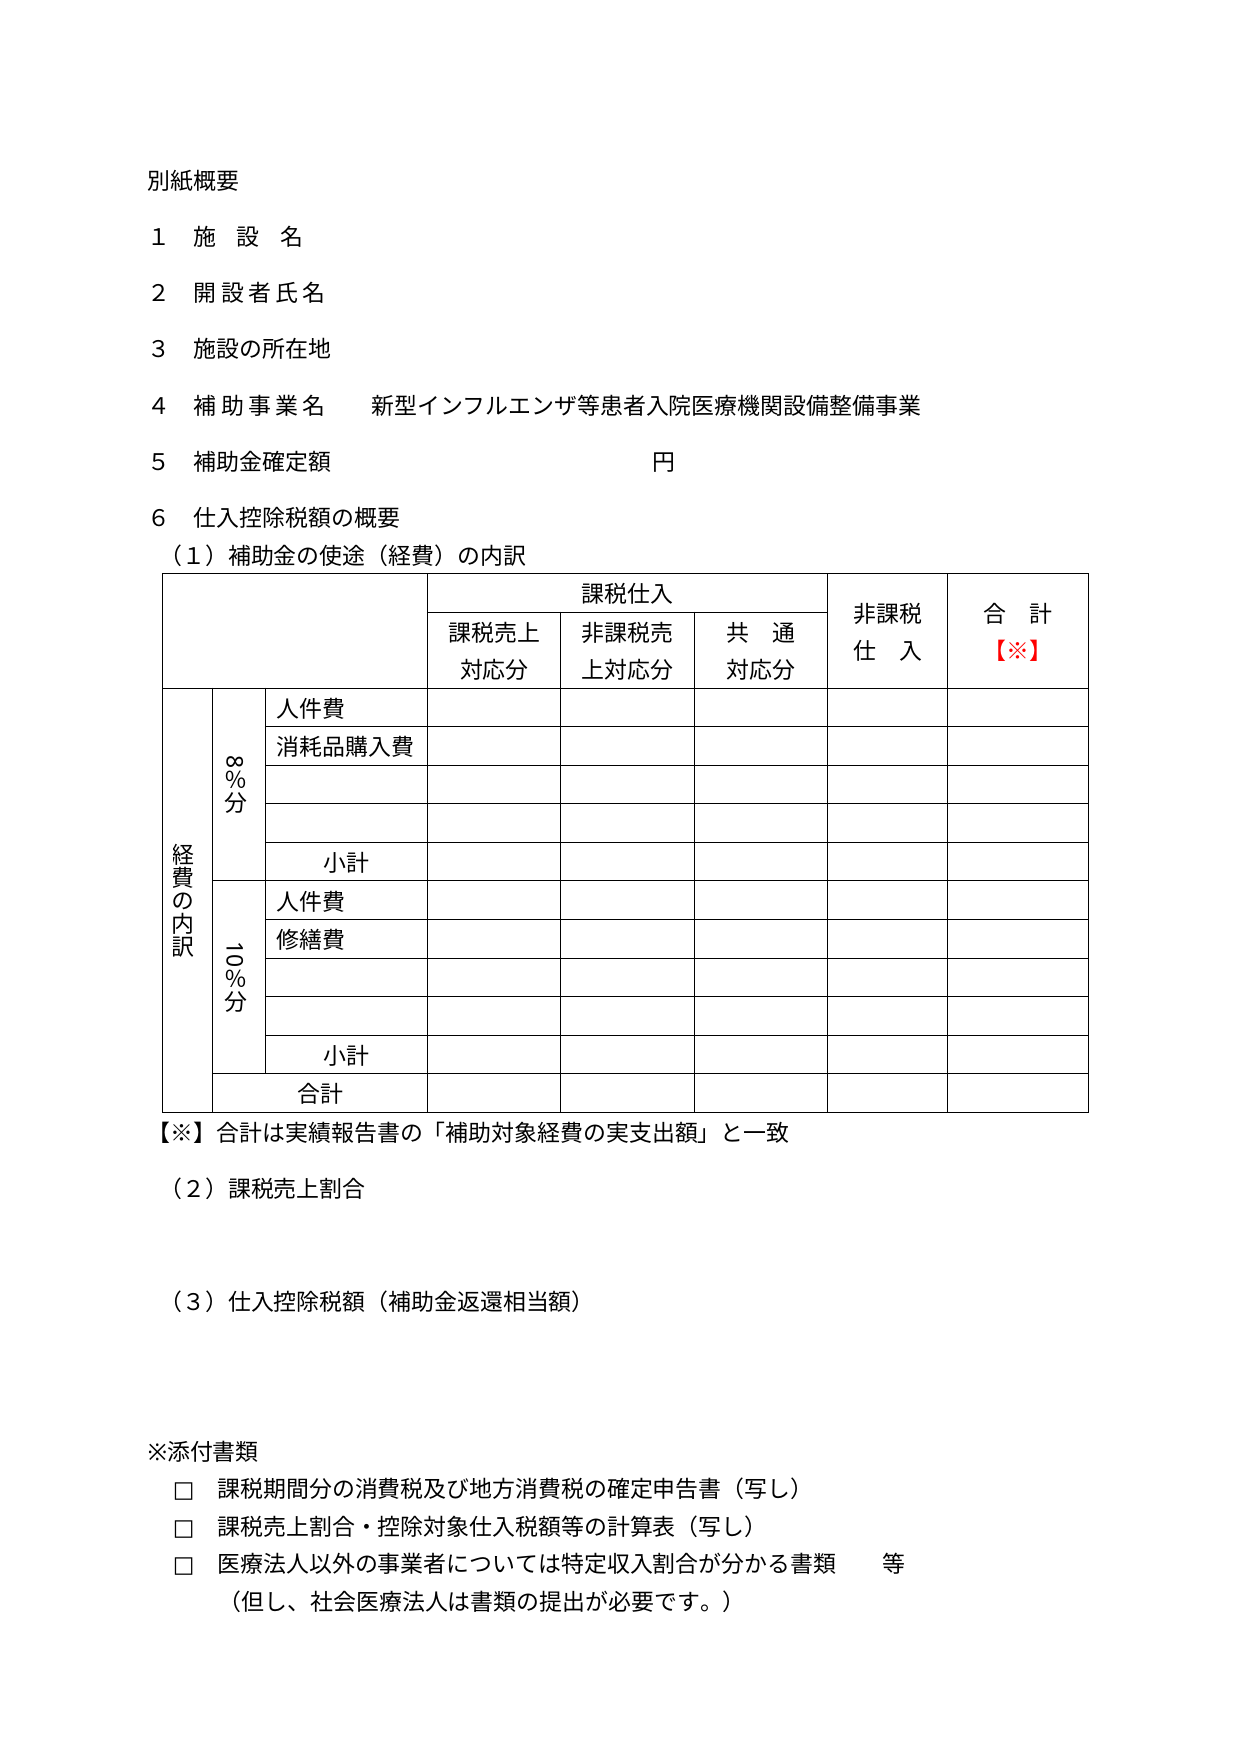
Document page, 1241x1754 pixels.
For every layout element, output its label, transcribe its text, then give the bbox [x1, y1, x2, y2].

table_cell [948, 881, 1088, 919]
table_cell 合計 [213, 1074, 427, 1112]
table_cell [948, 804, 1088, 842]
table_cell [561, 804, 694, 842]
table_cell [695, 766, 827, 803]
table_cell [561, 727, 694, 765]
text （３）仕入控除税額（補助金返還相当額） [148, 1281, 1092, 1319]
table_cell [561, 881, 694, 919]
table_cell [266, 997, 427, 1034]
text 別紙概要 [148, 161, 1092, 198]
table_cell [828, 689, 947, 726]
text □ 医療法人以外の事業者については特定収入割合が分かる書類 等 [173, 1544, 1092, 1581]
text （但し、社会医療法人は書類の提出が必要です。） [173, 1581, 1092, 1619]
table_header 課税仕入 [428, 574, 827, 612]
text □ 課税期間分の消費税及び地方消費税の確定申告書（写し） [173, 1469, 1092, 1506]
table_cell [948, 689, 1088, 726]
table_cell [828, 959, 947, 996]
text ※添付書類 [148, 1431, 1092, 1469]
table_cell [695, 689, 827, 726]
table_cell [561, 1074, 694, 1112]
table_cell [828, 881, 947, 919]
text ６ 仕入控除税額の概要 [148, 498, 1092, 536]
table_cell [828, 727, 947, 765]
table_cell 人件費 [266, 689, 427, 726]
text （２）課税売上割合 [148, 1169, 1092, 1206]
table_cell 修繕費 [266, 920, 427, 957]
table_cell [695, 920, 827, 957]
table_cell [266, 804, 427, 842]
table_cell 非課税売上対応分 [561, 613, 694, 688]
text ３ 施設の所在地 [148, 329, 1092, 367]
table_cell [695, 727, 827, 765]
table_cell [695, 1036, 827, 1073]
table_cell [428, 804, 560, 842]
table_cell 課税売上 対応分 [428, 613, 560, 688]
table_cell 小計 [266, 1036, 427, 1073]
table_cell [828, 997, 947, 1034]
table_cell [561, 959, 694, 996]
table_cell [428, 997, 560, 1034]
table_cell [948, 727, 1088, 765]
table_cell [695, 1074, 827, 1112]
table_cell [428, 727, 560, 765]
table_cell [828, 804, 947, 842]
table_cell [828, 1074, 947, 1112]
table_header [163, 574, 427, 688]
table_cell [428, 766, 560, 803]
table_cell [828, 766, 947, 803]
table_cell [428, 843, 560, 880]
table_cell [266, 959, 427, 996]
table_cell [428, 881, 560, 919]
text ５ 補助金確定額 円 [148, 442, 1092, 479]
table_cell [948, 1036, 1088, 1073]
table_cell [428, 1074, 560, 1112]
table_cell 経費の内訳 [163, 689, 212, 1112]
table_cell [948, 843, 1088, 880]
table_cell [561, 843, 694, 880]
table_cell [561, 920, 694, 957]
table_cell [561, 1036, 694, 1073]
text 【※】合計は実績報告書の「補助対象経費の実支出額」と一致 [148, 1113, 1092, 1150]
table_cell [948, 920, 1088, 957]
table_cell [561, 766, 694, 803]
table_cell [428, 1036, 560, 1073]
text ２ 開設者氏名 [148, 273, 1092, 311]
table_cell 10％分 [213, 881, 265, 1073]
table_cell [428, 920, 560, 957]
table_header 非課税 仕 入 [828, 574, 947, 688]
table_cell [948, 766, 1088, 803]
table_cell [266, 766, 427, 803]
table_cell 消耗品購入費 [266, 727, 427, 765]
table_cell [948, 997, 1088, 1034]
text ４ 補助事業名 新型インフルエンザ等患者入院医療機関設備整備事業 [148, 386, 1092, 423]
table_cell [828, 1036, 947, 1073]
table_cell [828, 920, 947, 957]
table_cell [561, 997, 694, 1034]
table_cell [695, 997, 827, 1034]
table_cell [695, 843, 827, 880]
text １ 施設名 [148, 217, 1092, 254]
table_cell 小計 [266, 843, 427, 880]
table_cell [561, 689, 694, 726]
table_cell [428, 689, 560, 726]
table_cell [948, 959, 1088, 996]
table_cell 8％分 [213, 689, 265, 880]
table_cell 人件費 [266, 881, 427, 919]
table_cell [695, 881, 827, 919]
text （１）補助金の使途（経費）の内訳 [148, 536, 1092, 573]
text □ 課税売上割合・控除対象仕入税額等の計算表（写し） [173, 1506, 1092, 1544]
table_cell [948, 1074, 1088, 1112]
table_header 合 計 【※】 [948, 574, 1088, 688]
table_cell [695, 804, 827, 842]
table_cell 共 通 対応分 [695, 613, 827, 688]
table_cell [428, 959, 560, 996]
table_cell [828, 843, 947, 880]
table_cell [695, 959, 827, 996]
